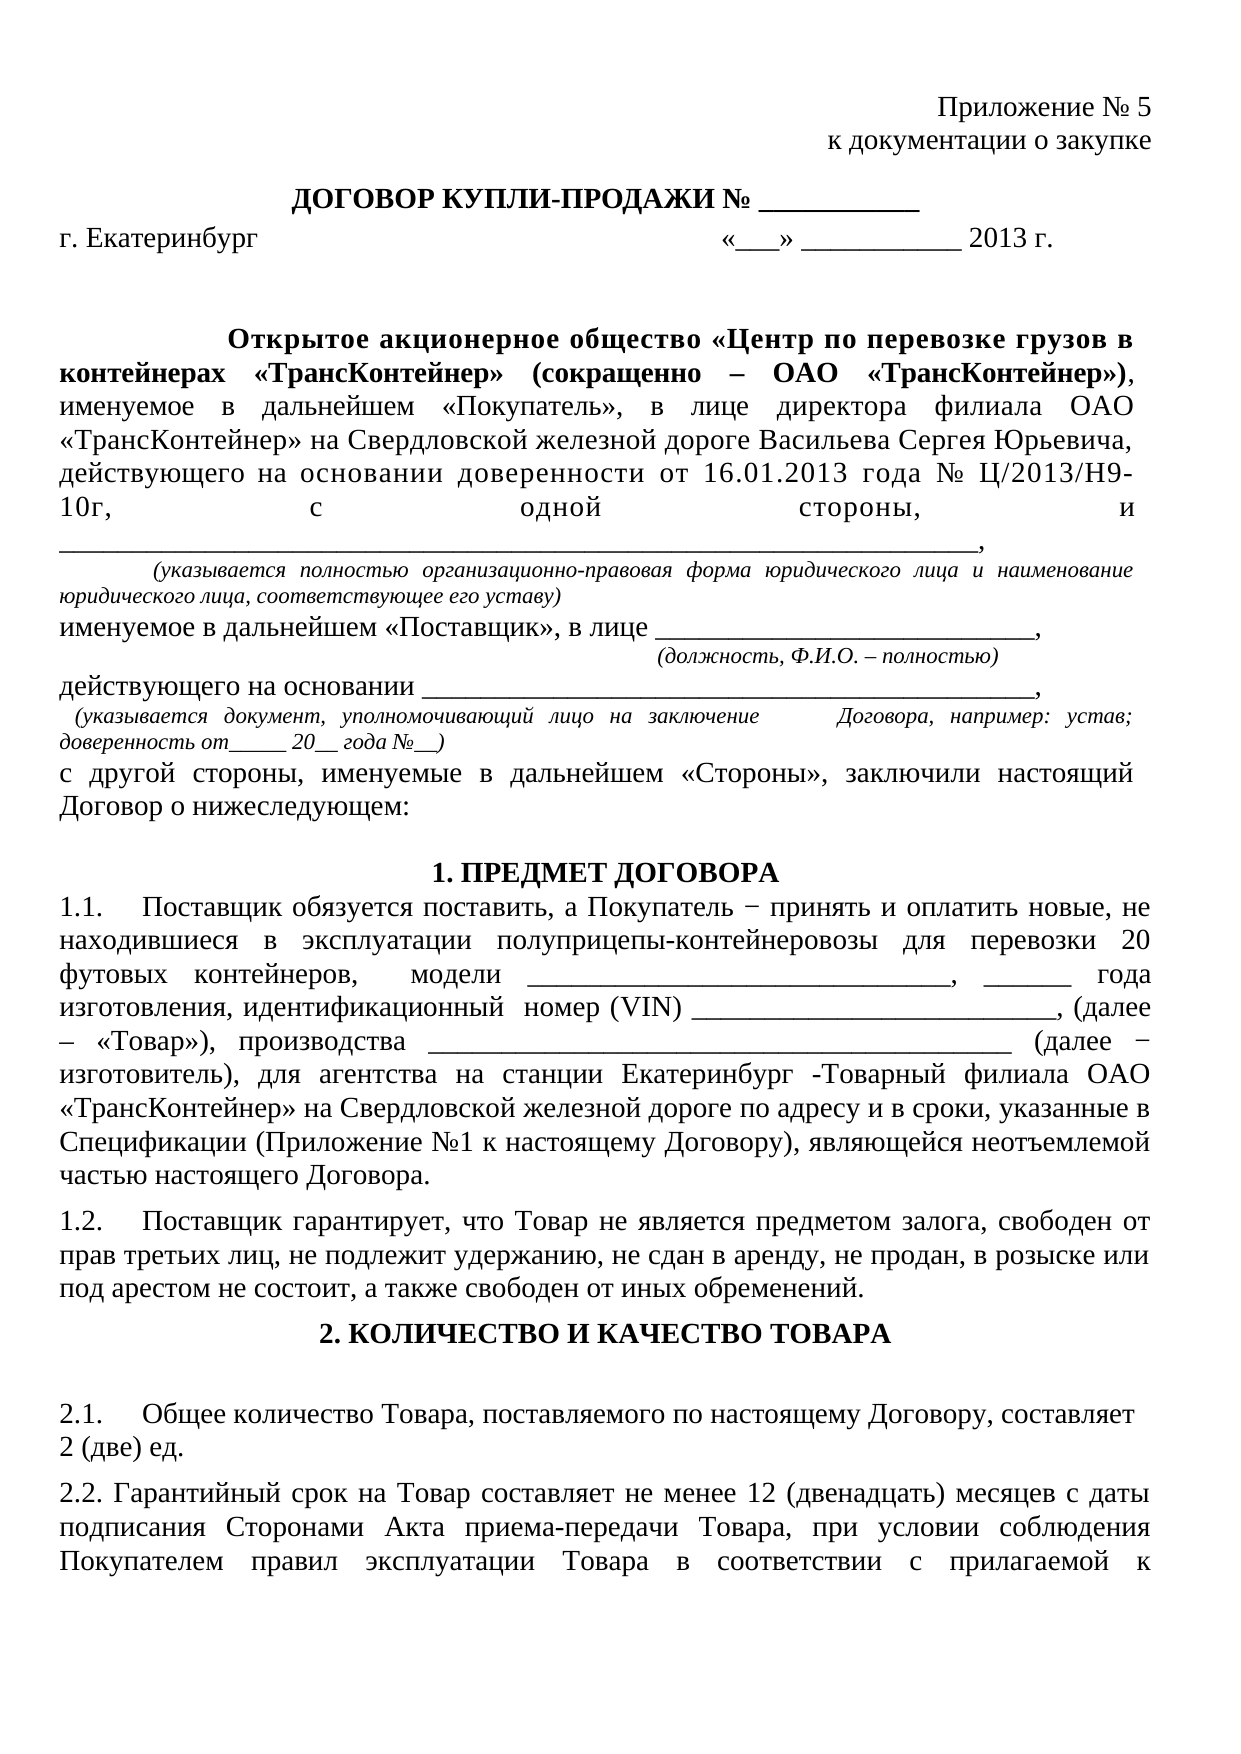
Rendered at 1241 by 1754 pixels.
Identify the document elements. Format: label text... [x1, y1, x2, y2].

text 1. ПРЕДМЕТ ДОГОВОРА [59, 855, 1152, 889]
text 1.2. Поставщик гарантирует, что Товар не является предметом залога, свободен от прав третьих лиц, не подлежит удержанию, не сдан в аренду, не продан, в розыске или под арестом не состоит, а также свободен от иных обременений. [59, 1203, 1152, 1304]
text 2. КОЛИЧЕСТВО И КАЧЕСТВО ТОВАРА [59, 1316, 1152, 1350]
text именуемое в дальнейшем «Поставщик», в лице __________________________, [59, 609, 1134, 642]
text (указывается документ, уполномочивающий лицо на заключение Договора, например: устав; доверенность от_____ 20__ года №__) [59, 702, 1134, 755]
text (указывается полностью организационно-правовая форма юридического лица и наименование юридического лица, соответствующее его уставу) [59, 556, 1134, 609]
text Приложение № 5 [59, 89, 1152, 122]
text к документации о закупке [59, 122, 1152, 156]
text с другой стороны, именуемые в дальнейшем «Стороны», заключили настоящий Договор о нижеследующем: [59, 755, 1134, 822]
text 2.1. Общее количество Товара, поставляемого по настоящему Договору, составляет 2 (две) ед. [59, 1396, 1152, 1463]
text Открытое акционерное общество «Центр по перевозке грузов в контейнерах «ТрансКонтейнер» (сокращенно – ОАО «ТрансКонтейнер»), именуемое в дальнейшем «Покупатель», в лице директора филиала ОАО «ТрансКонтейнер» на Свердловской железной дороге Васильева Сергея Юрьевича, действующего на основании доверенности от 16.01.2013 года № Ц/2013/Н9-10г, с одной стороны, и _______________________________________________________________, [59, 321, 1134, 556]
text действующего на основании __________________________________________, [59, 668, 1134, 702]
title ДОГОВОР КУПЛИ-ПРОДАЖИ № ___________ [59, 181, 1152, 214]
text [59, 1476, 1152, 1576]
text (должность, Ф.И.О. – полностью) [59, 642, 1134, 668]
text г. Екатеринбург «___» ___________ 2013 г. [59, 221, 1152, 254]
text 1.1. Поставщик обязуется поставить, а Покупатель − принять и оплатить новые, не находившиеся в эксплуатации полуприцепы-контейнеровозы для перевозки 20 футовых контейнеров, модели _____________________________, ______ года изготовления, идентификационный номер (VIN) _________________________, (далее – «Товар»), производства ________________________________________ (далее − изготовитель), для агентства на станции Екатеринбург -Товарный филиала ОАО «ТрансКонтейнер» на Свердловской железной дороге по адресу и в сроки, указанные в Спецификации (Приложение №1 к настоящему Договору), являющейся неотъемлемой частью настоящего Договора. [59, 889, 1152, 1191]
